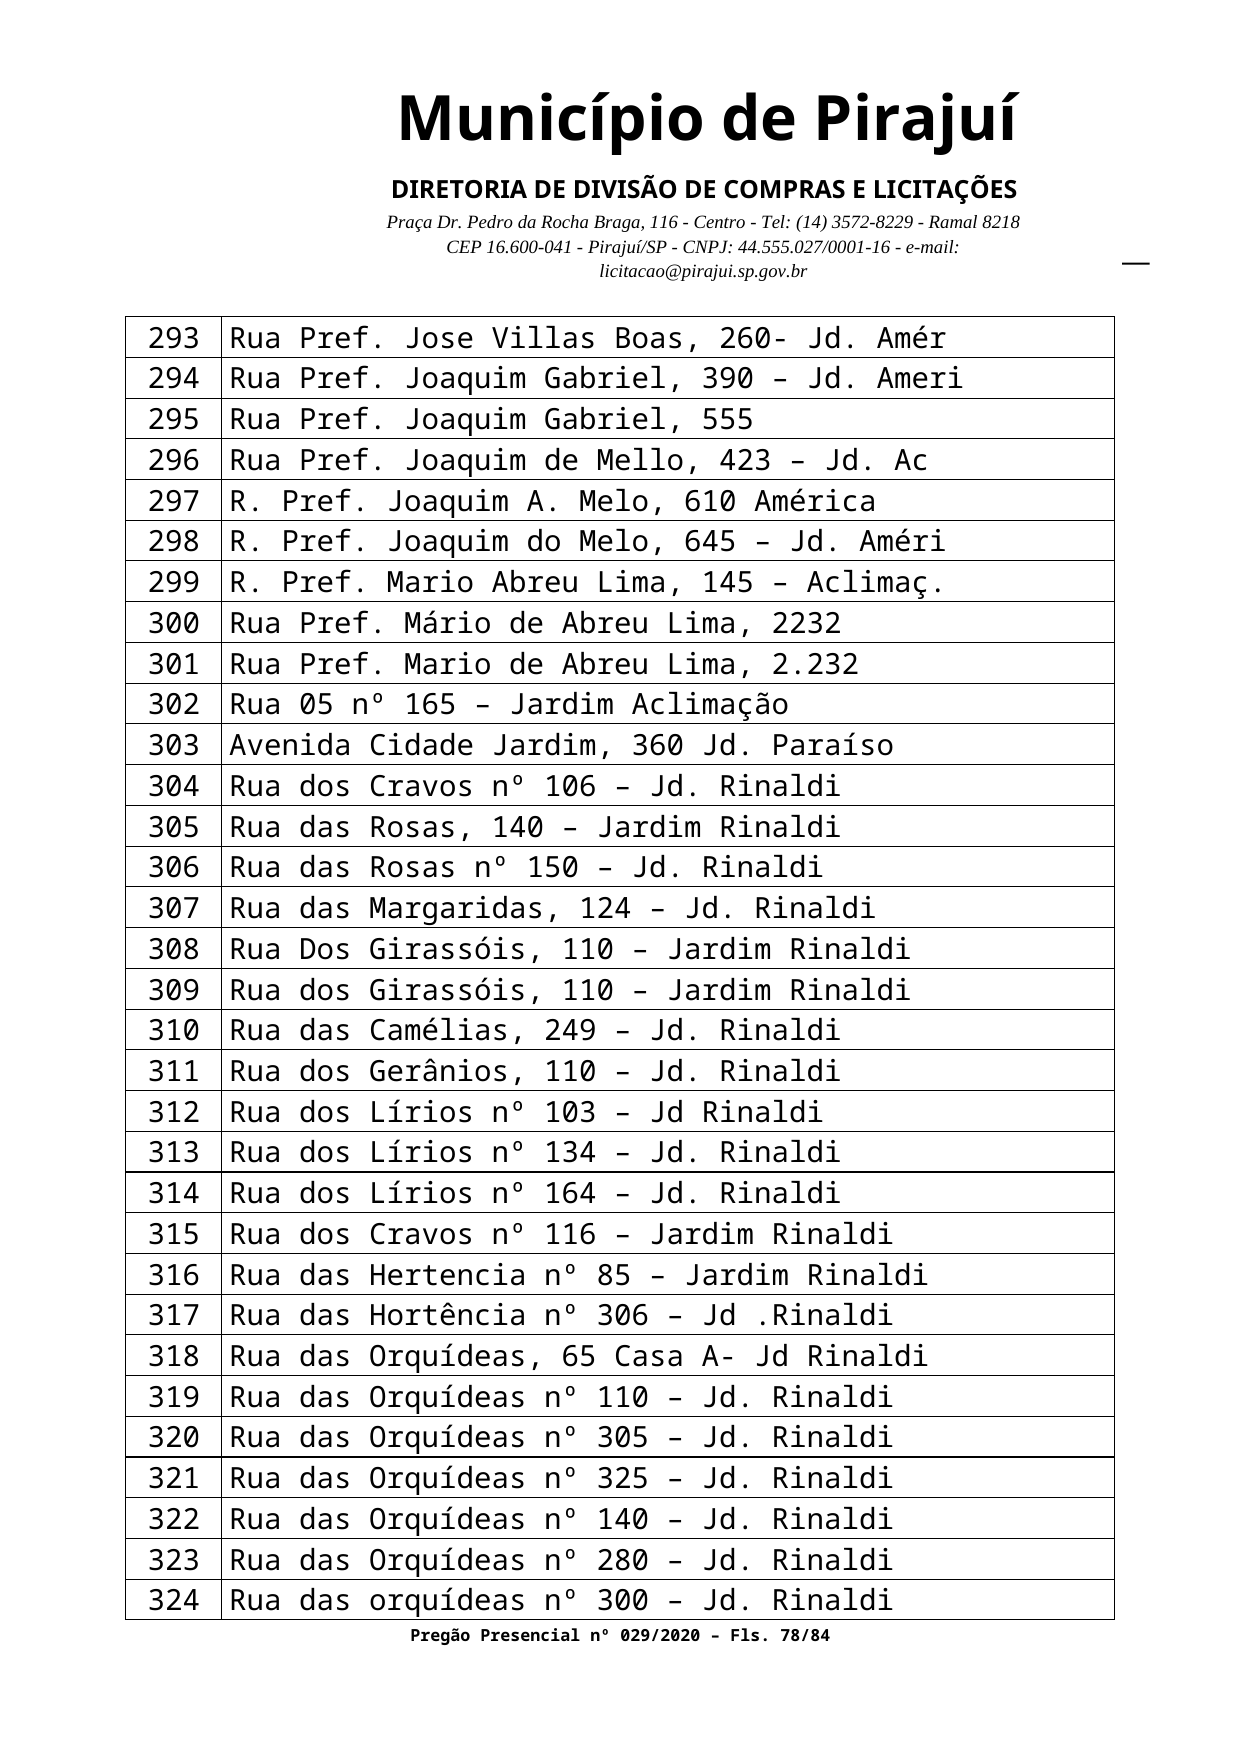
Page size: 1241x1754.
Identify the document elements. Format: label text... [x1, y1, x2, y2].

table_cell 297 [126, 480, 221, 520]
table_cell Rua das Rosas, 140 – Jardim Rinaldi [222, 806, 1114, 846]
table_cell 307 [126, 887, 221, 927]
table_cell 304 [126, 765, 221, 805]
table_cell Rua Pref. Mario de Abreu Lima, 2.232 [222, 643, 1114, 683]
table_cell 313 [126, 1132, 221, 1171]
table_cell Rua das Orquídeas nº 325 – Jd. Rinaldi [222, 1458, 1114, 1497]
table_cell 303 [126, 724, 221, 764]
table_cell 311 [126, 1050, 221, 1090]
table_cell 322 [126, 1498, 221, 1538]
table_cell Rua dos Girassóis, 110 – Jardim Rinaldi [222, 969, 1114, 1008]
table_cell 294 [126, 358, 221, 397]
table_cell Rua das Margaridas, 124 – Jd. Rinaldi [222, 887, 1114, 927]
table_cell Rua das Orquídeas nº 305 – Jd. Rinaldi [222, 1417, 1114, 1456]
table_cell Rua das orquídeas nº 300 – Jd. Rinaldi [222, 1580, 1114, 1619]
table_cell Rua dos Cravos nº 106 – Jd. Rinaldi [222, 765, 1114, 805]
table_cell 310 [126, 1010, 221, 1049]
table_cell Rua Pref. Joaquim de Mello, 423 – Jd. Ac [222, 439, 1114, 479]
table_cell 312 [126, 1091, 221, 1131]
table_cell 295 [126, 399, 221, 438]
table_cell Rua das Orquídeas, 65 Casa A- Jd Rinaldi [222, 1335, 1114, 1375]
table_cell Rua dos Cravos nº 116 – Jardim Rinaldi [222, 1213, 1114, 1253]
table_cell 317 [126, 1295, 221, 1334]
table_cell Rua dos Lírios nº 103 – Jd Rinaldi [222, 1091, 1114, 1131]
table_cell Rua Pref. Joaquim Gabriel, 390 – Jd. Ameri [222, 358, 1114, 397]
table_cell Rua dos Lírios nº 164 – Jd. Rinaldi [222, 1173, 1114, 1212]
table_cell 309 [126, 969, 221, 1008]
table_cell 320 [126, 1417, 221, 1456]
table_cell Rua das Hertencia nº 85 – Jardim Rinaldi [222, 1254, 1114, 1293]
table_cell Rua das Orquídeas nº 110 – Jd. Rinaldi [222, 1376, 1114, 1416]
table_cell Rua das Orquídeas nº 280 – Jd. Rinaldi [222, 1539, 1114, 1579]
table_cell 315 [126, 1213, 221, 1253]
table_cell Rua das Hortência nº 306 – Jd .Rinaldi [222, 1295, 1114, 1334]
table_cell Rua dos Gerânios, 110 – Jd. Rinaldi [222, 1050, 1114, 1090]
table_cell 316 [126, 1254, 221, 1293]
table_cell 298 [126, 521, 221, 560]
table_cell 296 [126, 439, 221, 479]
table_cell Rua Dos Girassóis, 110 – Jardim Rinaldi [222, 928, 1114, 968]
table_cell Rua Pref. Mário de Abreu Lima, 2232 [222, 602, 1114, 642]
table_cell Rua das Rosas nº 150 – Jd. Rinaldi [222, 847, 1114, 886]
table_cell Rua das Camélias, 249 – Jd. Rinaldi [222, 1010, 1114, 1049]
table_cell 301 [126, 643, 221, 683]
table_cell 318 [126, 1335, 221, 1375]
table_cell 319 [126, 1376, 221, 1416]
table_cell Avenida Cidade Jardim, 360 Jd. Paraíso [222, 724, 1114, 764]
table_cell R. Pref. Joaquim do Melo, 645 – Jd. Améri [222, 521, 1114, 560]
table_cell 323 [126, 1539, 221, 1579]
table_cell R. Pref. Mario Abreu Lima, 145 – Aclimaç. [222, 561, 1114, 601]
table_cell 308 [126, 928, 221, 968]
table_cell Rua Pref. Jose Villas Boas, 260- Jd. Amér [222, 317, 1114, 357]
table_cell Rua das Orquídeas nº 140 – Jd. Rinaldi [222, 1498, 1114, 1538]
table_cell 299 [126, 561, 221, 601]
table_cell 305 [126, 806, 221, 846]
table_cell Rua Pref. Joaquim Gabriel, 555 [222, 399, 1114, 438]
table_cell Rua 05 nº 165 – Jardim Aclimação [222, 684, 1114, 723]
table_cell 321 [126, 1458, 221, 1497]
table_cell 324 [126, 1580, 221, 1619]
table_cell 314 [126, 1173, 221, 1212]
table_cell Rua dos Lírios nº 134 – Jd. Rinaldi [222, 1132, 1114, 1171]
table_cell 300 [126, 602, 221, 642]
table_cell 302 [126, 684, 221, 723]
table_cell R. Pref. Joaquim A. Melo, 610 América [222, 480, 1114, 520]
table_cell 306 [126, 847, 221, 886]
table_cell 293 [126, 317, 221, 357]
